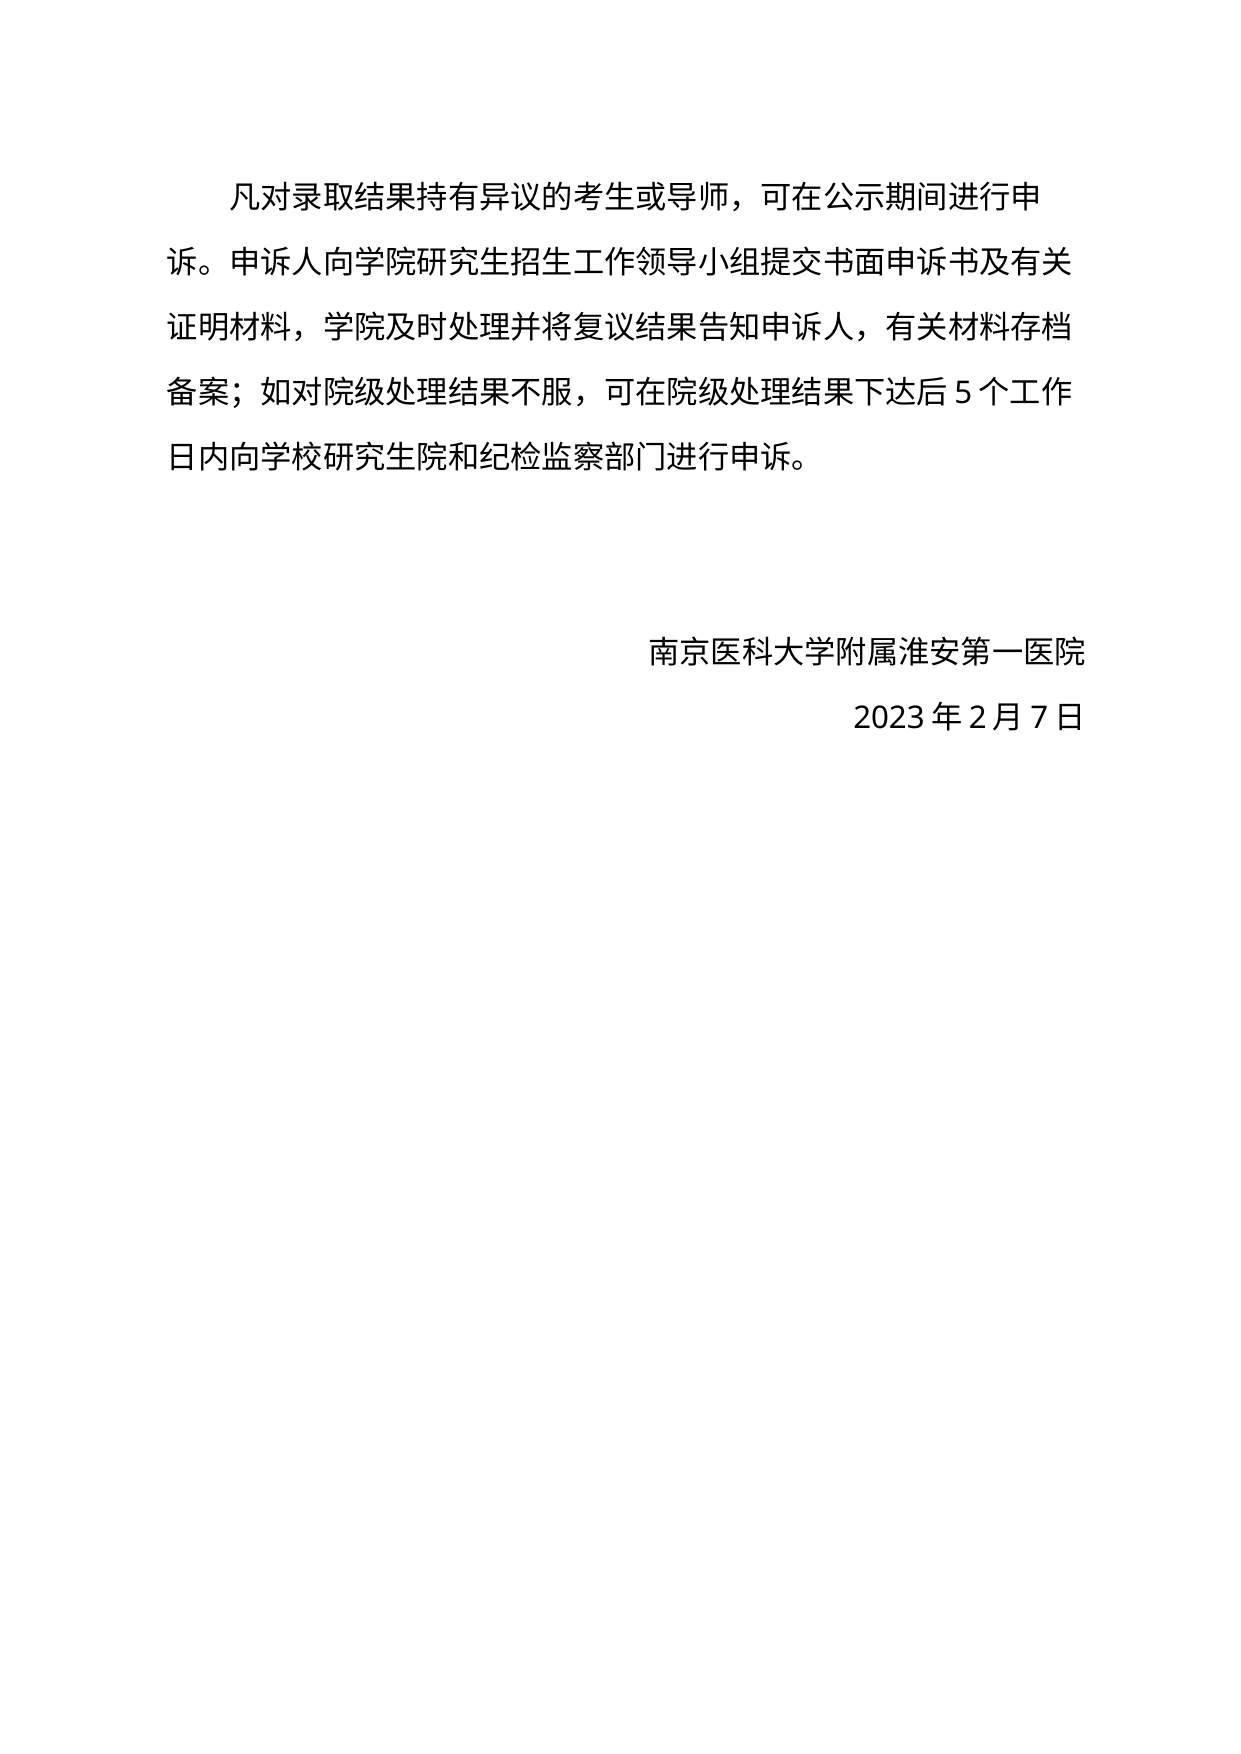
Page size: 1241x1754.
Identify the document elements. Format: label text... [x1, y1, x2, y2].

text 南京医科大学附属淮安第一医院 [167, 617, 1085, 682]
text 凡对录取结果持有异议的考生或导师，可在公示期间进行申诉。申诉人向学院研究生招生工作领导小组提交书面申诉书及有关证明材料，学院及时处理并将复议结果告知申诉人，有关材料存档备案；如对院级处理结果不服，可在院级处理结果下达后5个工作日内向学校研究生院和纪检监察部门进行申诉。 [167, 162, 1085, 487]
text 2023年2月7日 [167, 682, 1085, 747]
